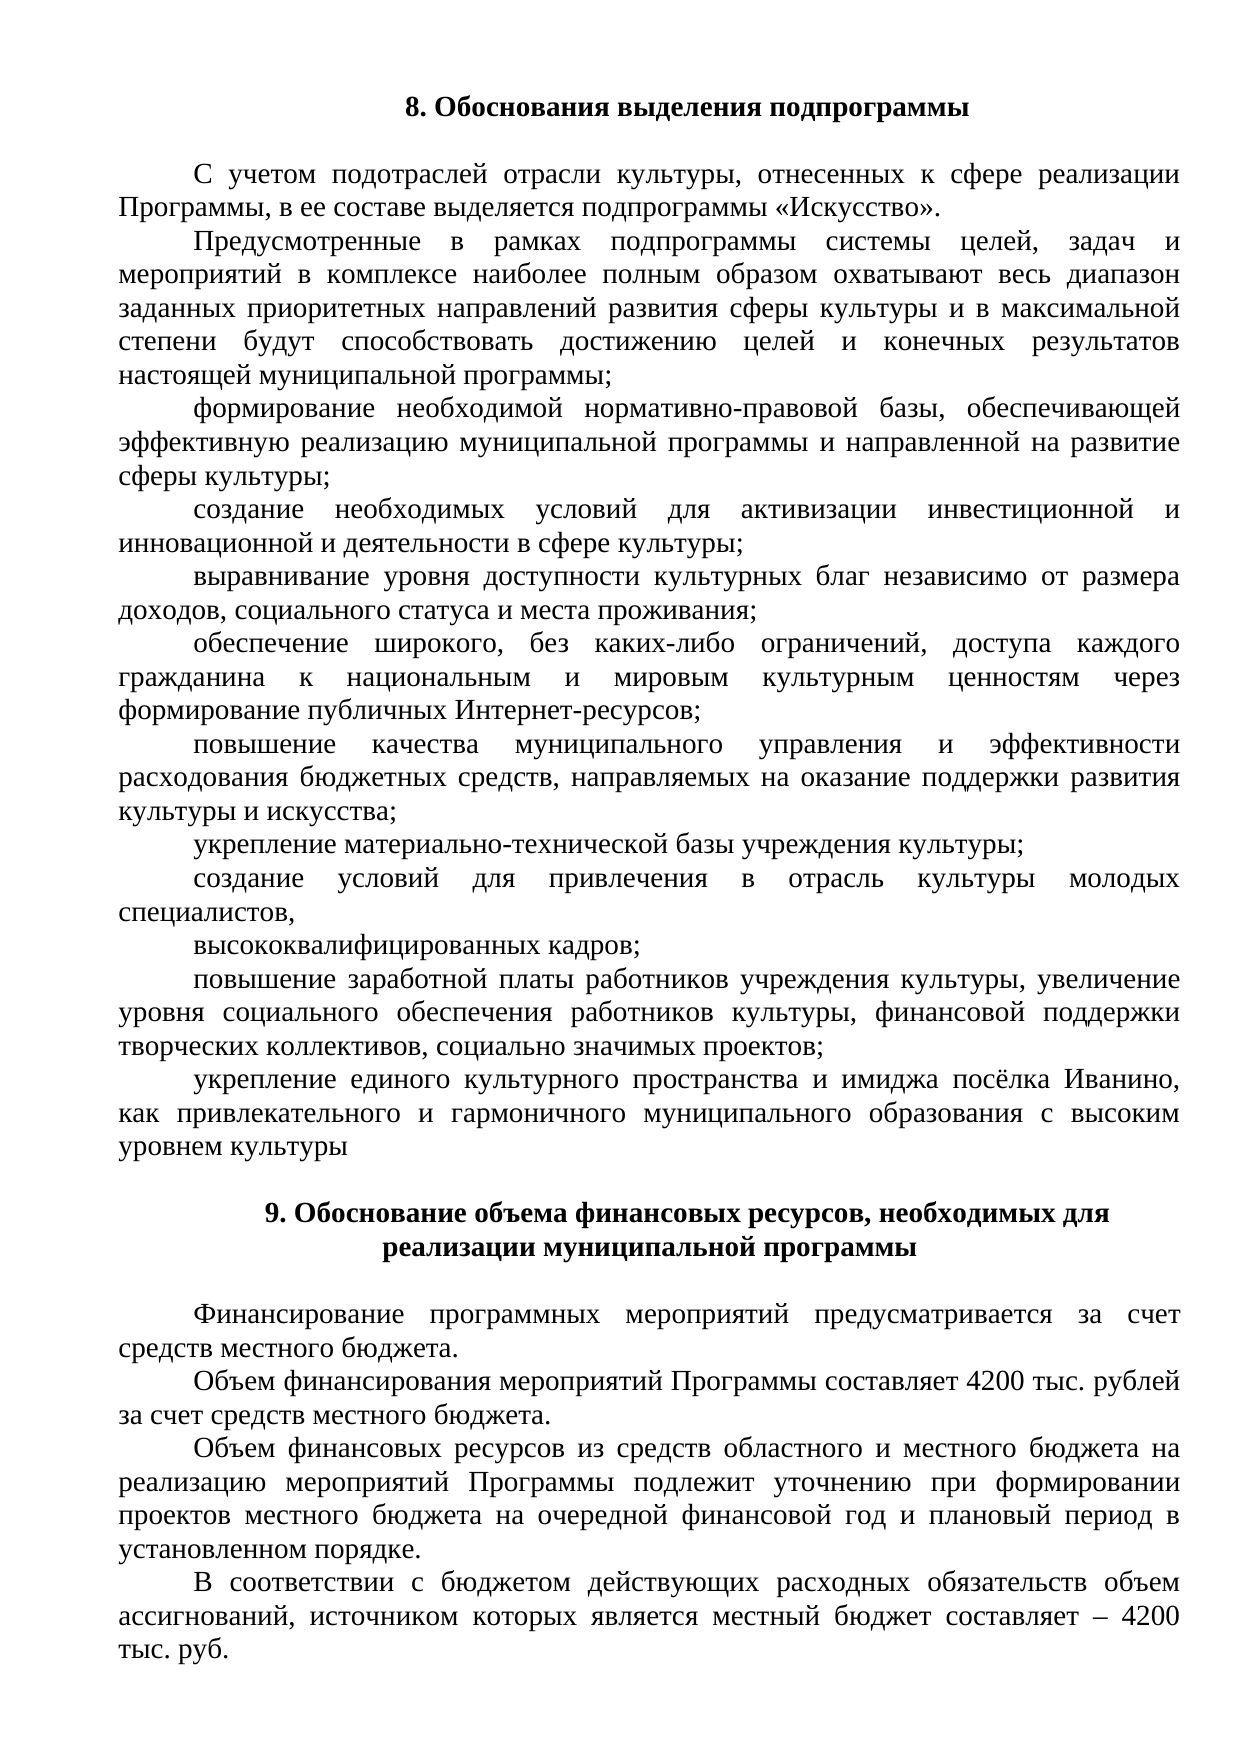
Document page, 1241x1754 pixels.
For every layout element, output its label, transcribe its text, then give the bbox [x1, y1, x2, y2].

text укрепление материально-технической базы учреждения культуры; [118, 827, 1181, 860]
text 9. Обоснование объема финансовых ресурсов, необходимых для реализации муниципальной программы [118, 1196, 1181, 1263]
text создание условий для привлечения в отрасль культуры молодых специалистов, [118, 860, 1181, 927]
text С учетом подотраслей отрасли культуры, отнесенных к сфере реализации Программы, в ее составе выделяется подпрограммы «Искусство». [118, 156, 1181, 223]
text укрепление единого культурного пространства и имиджа посёлка Иванино, как привлекательного и гармоничного муниципального образования с высоким уровнем культуры [118, 1061, 1181, 1162]
text Объем финансовых ресурсов из средств областного и местного бюджета на реализацию мероприятий Программы подлежит уточнению при формировании проектов местного бюджета на очередной финансовой год и плановый период в установленном порядке. [118, 1430, 1181, 1564]
text выравнивание уровня доступности культурных благ независимо от размера доходов, социального статуса и места проживания; [118, 558, 1181, 625]
text обеспечение широкого, без каких-либо ограничений, доступа каждого гражданина к национальным и мировым культурным ценностям через формирование публичных Интернет-ресурсов; [118, 625, 1181, 726]
text Объем финансирования мероприятий Программы составляет 4200 тыс. рублей за счет средств местного бюджета. [118, 1363, 1181, 1430]
text Предусмотренные в рамках подпрограммы системы целей, задач и мероприятий в комплексе наиболее полным образом охватывают весь диапазон заданных приоритетных направлений развития сферы культуры и в максимальной степени будут способствовать достижению целей и конечных результатов настоящей муниципальной программы; [118, 223, 1181, 391]
text повышение качества муниципального управления и эффективности расходования бюджетных средств, направляемых на оказание поддержки развития культуры и искусства; [118, 726, 1181, 827]
text повышение заработной платы работников учреждения культуры, увеличение уровня социального обеспечения работников культуры, финансовой поддержки творческих коллективов, социально значимых проектов; [118, 961, 1181, 1061]
text Финансирование программных мероприятий предусматривается за счет средств местного бюджета. [118, 1296, 1181, 1363]
text формирование необходимой нормативно-правовой базы, обеспечивающей эффективную реализацию муниципальной программы и направленной на развитие сферы культуры; [118, 391, 1181, 491]
text создание необходимых условий для активизации инвестиционной и инновационной и деятельности в сфере культуры; [118, 491, 1181, 558]
text высококвалифицированных кадров; [118, 927, 1181, 961]
text 8. Обоснования выделения подпрограммы [118, 89, 1181, 122]
text В соответствии с бюджетом действующих расходных обязательств объем ассигнований, источником которых является местный бюджет составляет – 4200 тыс. руб. [118, 1564, 1181, 1665]
